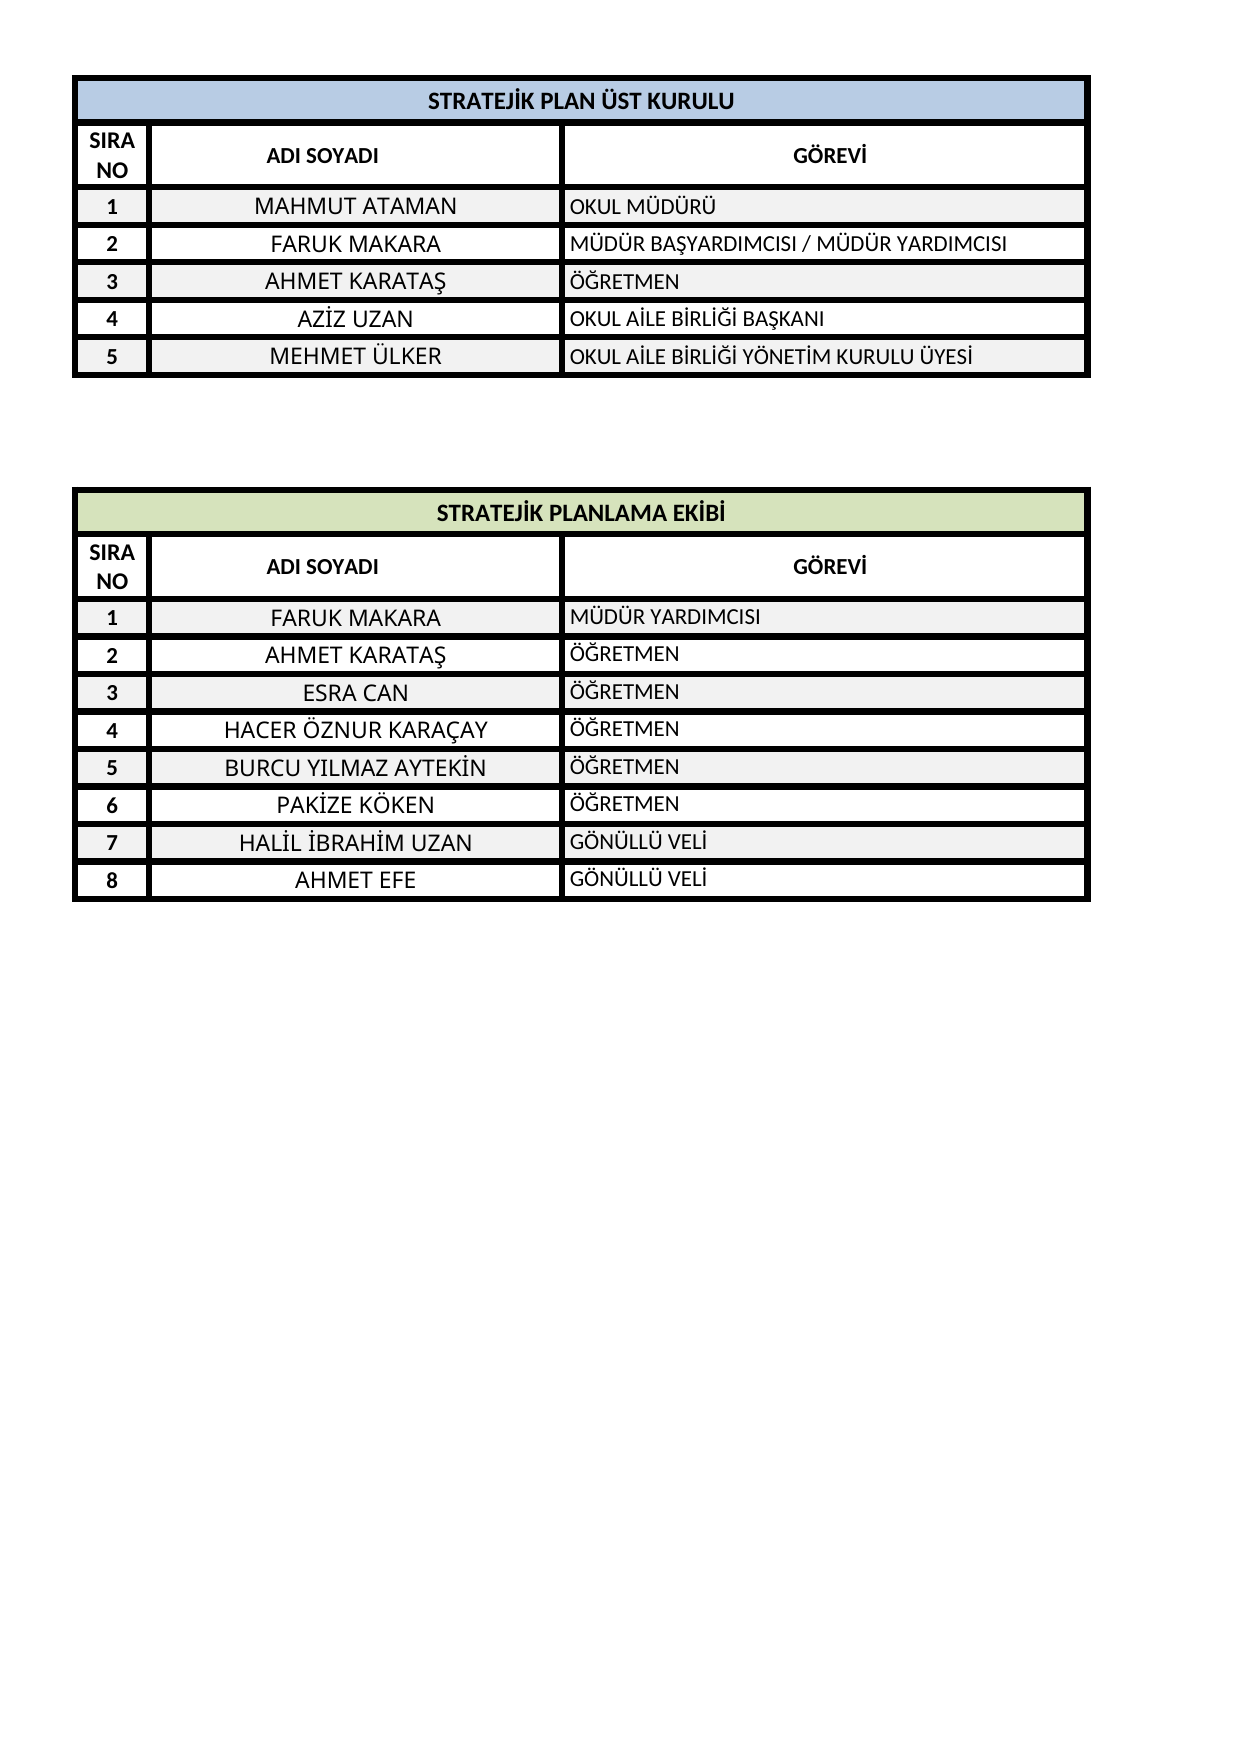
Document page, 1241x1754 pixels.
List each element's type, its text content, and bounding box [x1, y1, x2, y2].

table_cell MÜDÜR YARDIMCISI [565, 602, 1084, 633]
table_cell ÖĞRETMEN [565, 752, 1084, 783]
table_cell 6 [78, 790, 146, 821]
table_cell ESRA CAN [152, 677, 559, 708]
table_cell ADI SOYADI [152, 126, 559, 184]
table_cell 2 [78, 640, 146, 671]
table_cell PAKİZE KÖKEN [152, 790, 559, 821]
table_cell 8 [78, 865, 146, 896]
table_cell OKUL AİLE BİRLİĞİ BAŞKANI [565, 303, 1084, 334]
table_cell GÖNÜLLÜ VELİ [565, 865, 1084, 896]
table_cell MEHMET ÜLKER [152, 340, 559, 372]
table_cell 7 [78, 827, 146, 858]
table_cell ÖĞRETMEN [565, 677, 1084, 708]
table_cell 4 [78, 715, 146, 746]
table_cell HACER ÖZNUR KARAÇAY [152, 715, 559, 746]
table_cell MÜDÜR BAŞYARDIMCISI / MÜDÜR YARDIMCISI [565, 228, 1084, 259]
table_cell GÖNÜLLÜ VELİ [565, 827, 1084, 858]
table_cell 3 [78, 265, 146, 297]
table_cell 1 [78, 190, 146, 222]
table_cell HALİL İBRAHİM UZAN [152, 827, 559, 858]
table_cell ÖĞRETMEN [565, 640, 1084, 671]
table_cell MAHMUT ATAMAN [152, 190, 559, 222]
table_cell BURCU YILMAZ AYTEKİN [152, 752, 559, 783]
table_cell 3 [78, 677, 146, 708]
table_cell ÖĞRETMEN [565, 790, 1084, 821]
table_cell 5 [78, 752, 146, 783]
table_cell 1 [78, 602, 146, 633]
table_cell 2 [78, 228, 146, 259]
table_cell AHMET KARATAŞ [152, 640, 559, 671]
table_cell 5 [78, 340, 146, 372]
table_header STRATEJİK PLANLAMA EKİBİ [78, 493, 1084, 531]
table_cell AHMET EFE [152, 865, 559, 896]
table_cell ÖĞRETMEN [565, 715, 1084, 746]
table_cell ÖĞRETMEN [565, 265, 1084, 297]
table_cell FARUK MAKARA [152, 602, 559, 633]
table_cell GÖREVİ [565, 537, 1084, 596]
table_cell SIRA NO [78, 126, 146, 184]
table_cell OKUL AİLE BİRLİĞİ YÖNETİM KURULU ÜYESİ [565, 340, 1084, 372]
table_cell AZİZ UZAN [152, 303, 559, 334]
table_cell GÖREVİ [565, 126, 1084, 184]
table_cell AHMET KARATAŞ [152, 265, 559, 297]
table_cell ADI SOYADI [152, 537, 559, 596]
table_cell SIRA NO [78, 537, 146, 596]
table_header STRATEJİK PLAN ÜST KURULU [78, 81, 1084, 119]
table_cell OKUL MÜDÜRÜ [565, 190, 1084, 222]
table_cell FARUK MAKARA [152, 228, 559, 259]
table_cell 4 [78, 303, 146, 334]
